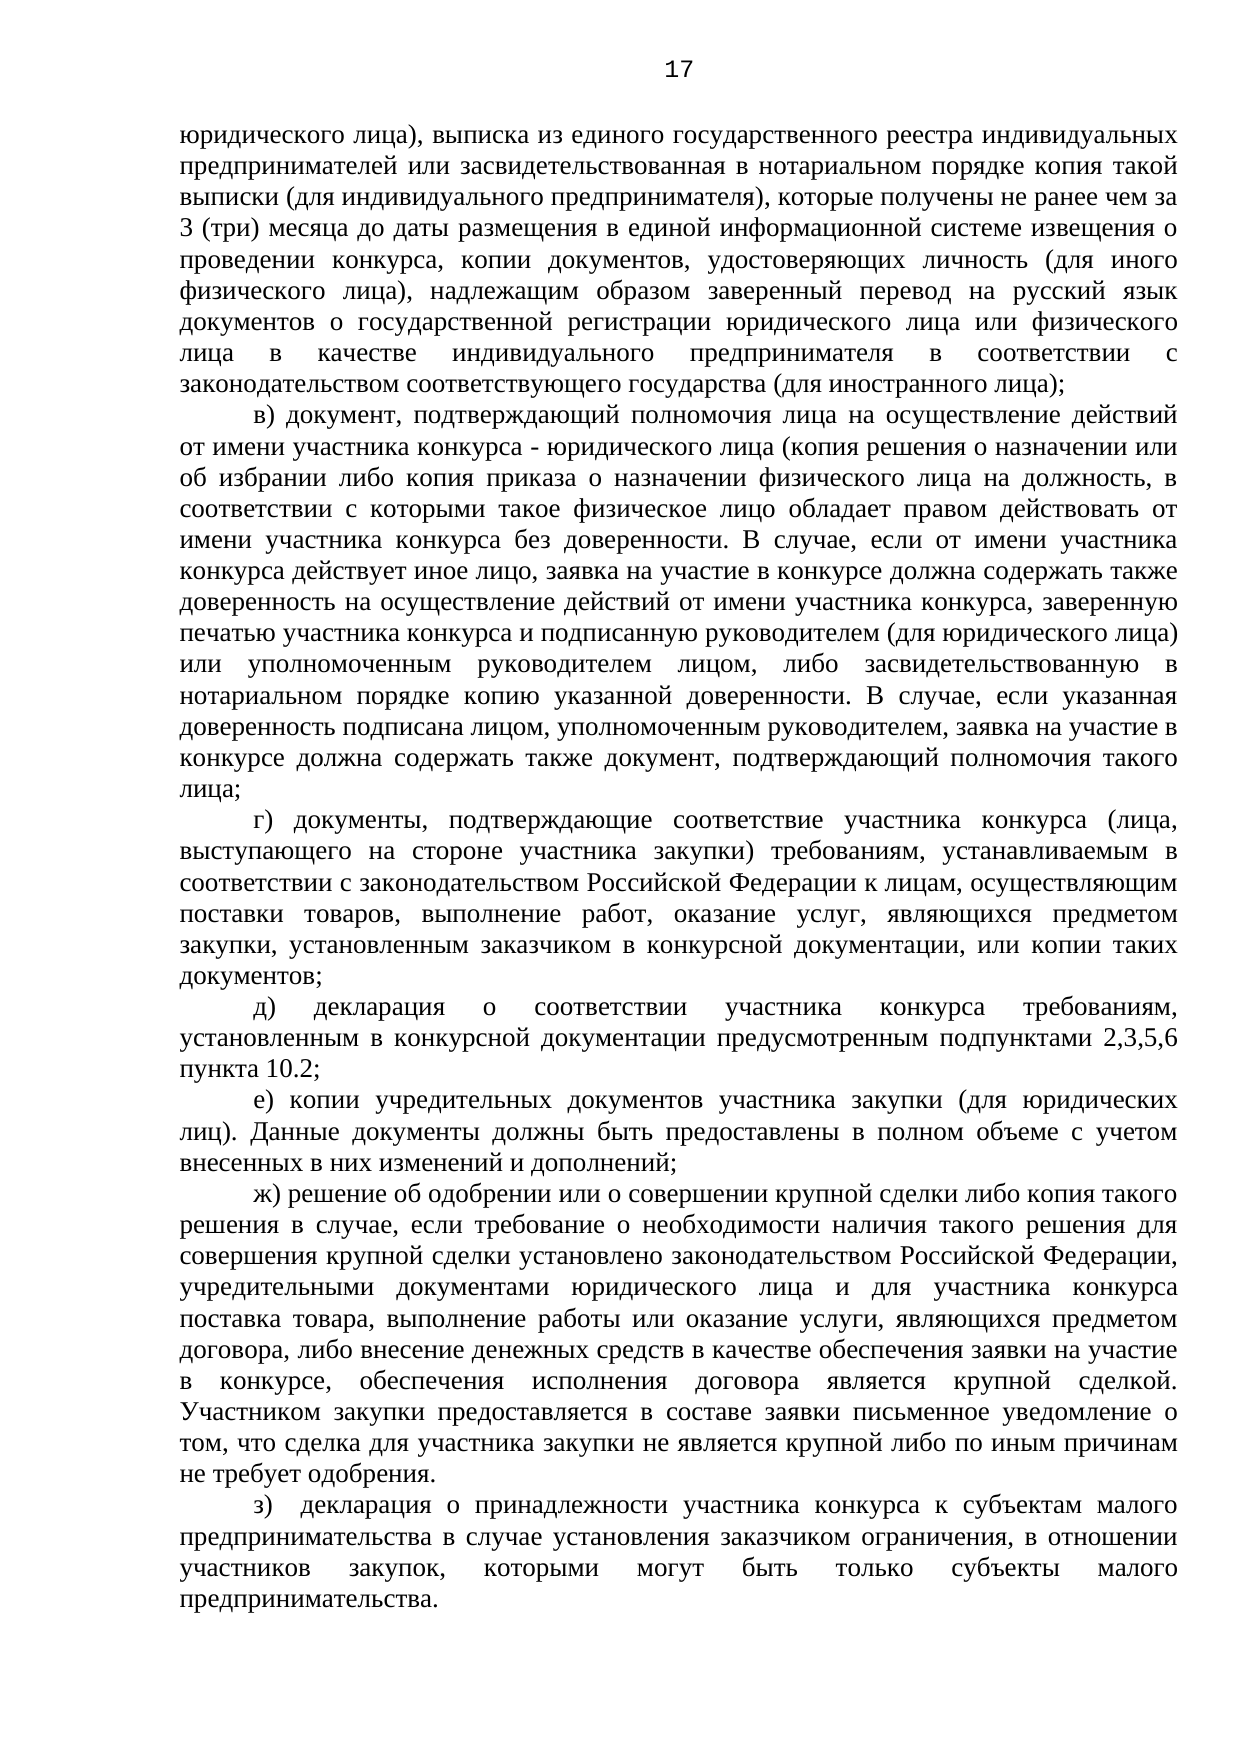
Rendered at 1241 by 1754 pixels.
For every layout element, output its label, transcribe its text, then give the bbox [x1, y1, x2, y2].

text ж) решение об одобрении или о совершении крупной сделки либо копия такого решения в случае, если требование о необходимости наличия такого решения для совершения крупной сделки установлено законодательством Российской Федерации, учредительными документами юридического лица и для участника конкурса поставка товара, выполнение работы или оказание услуги, являющихся предметом договора, либо внесение денежных средств в качестве обеспечения заявки на участие в конкурсе, обеспечения исполнения договора является крупной сделкой. Участником закупки предоставляется в составе заявки письменное уведомление о том, что сделка для участника закупки не является крупной либо по иным причинам не требует одобрения. [179, 1177, 1179, 1488]
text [179, 118, 1179, 398]
text в) документ, подтверждающий полномочия лица на осуществление действий от имени участника конкурса - юридического лица (копия решения о назначении или об избрании либо копия приказа о назначении физического лица на должность, в соответствии с которыми такое физическое лицо обладает правом действовать от имени участника конкурса без доверенности. В случае, если от имени участника конкурса действует иное лицо, заявка на участие в конкурсе должна содержать также доверенность на осуществление действий от имени участника конкурса, заверенную печатью участника конкурса и подписанную руководителем (для юридического лица) или уполномоченным руководителем лицом, либо засвидетельствованную в нотариальном порядке копию указанной доверенности. В случае, если указанная доверенность подписана лицом, уполномоченным руководителем, заявка на участие в конкурсе должна содержать также документ, подтверждающий полномочия такого лица; [179, 398, 1179, 803]
text е) копии учредительных документов участника закупки (для юридических лиц). Данные документы должны быть предоставлены в полном объеме с учетом внесенных в них изменений и дополнений; [179, 1084, 1179, 1177]
text з) декларация о принадлежности участника конкурса к субъектам малого предпринимательства в случае установления заказчиком ограничения, в отношении участников закупок, которыми могут быть только субъекты малого предпринимательства. [179, 1488, 1179, 1613]
text д) декларация о соответствии участника конкурса требованиям, установленным в конкурсной документации предусмотренным подпунктами 2,3,5,6 пункта 10.2; [179, 990, 1179, 1084]
text г) документы, подтверждающие соответствие участника конкурса (лица, выступающего на стороне участника закупки) требованиям, устанавливаемым в соответствии с законодательством Российской Федерации к лицам, осуществляющим поставки товаров, выполнение работ, оказание услуг, являющихся предметом закупки, установленным заказчиком в конкурсной документации, или копии таких документов; [179, 803, 1179, 990]
